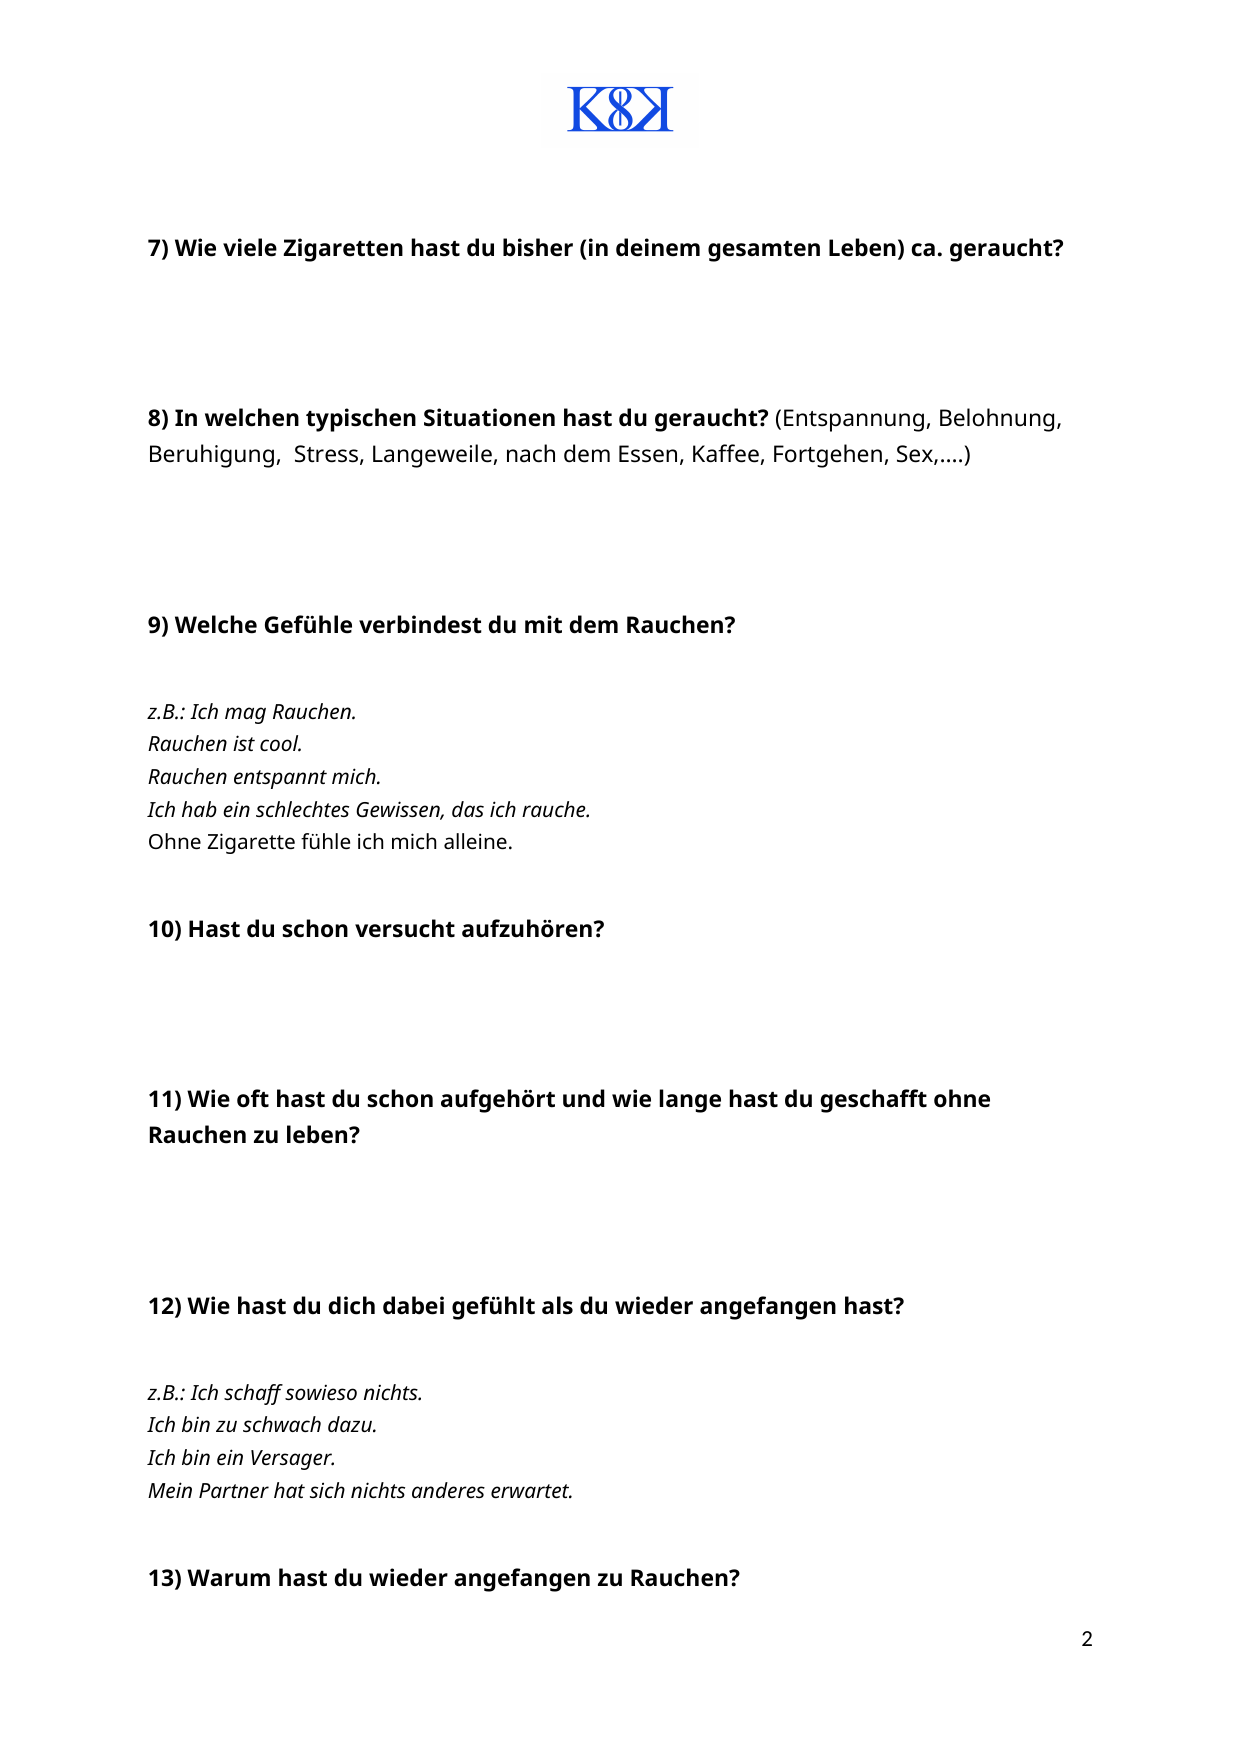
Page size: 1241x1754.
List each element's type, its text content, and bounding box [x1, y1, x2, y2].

text 13) Warum hast du wieder angefangen zu Rauchen? [148, 1561, 1093, 1593]
text 7) Wie viele Zigaretten hast du bisher (in deinem gesamten Leben) ca. geraucht? [148, 232, 1093, 263]
text z.B.: Ich mag Rauchen. Rauchen ist cool. Rauchen entspannt mich. Ich hab ein schlechtes Gewissen, das ich rauche. Ohne Zigarette fühle ich mich alleine. [148, 697, 1093, 888]
text 12) Wie hast du dich dabei gefühlt als du wieder angefangen hast? [148, 1289, 1093, 1353]
text 11) Wie oft hast du schon aufgehört und wie lange hast du geschafft ohne Rauchen zu leben? [148, 1083, 1093, 1151]
text z.B.: Ich schaff sowieso nichts. Ich bin zu schwach dazu. Ich bin ein Versager. Mein Partner hat sich nichts anderes erwartet. [148, 1378, 1093, 1536]
text 9) Welche Gefühle verbindest du mit dem Rauchen? [148, 608, 1093, 672]
picture [541, 73, 699, 148]
text 8) In welchen typischen Situationen hast du geraucht? (Entspannung, Belohnung, Beruhigung, Stress, Langeweile, nach dem Essen, Kaffee, Fortgehen, Sex,….) [148, 402, 1093, 469]
text 10) Hast du schon versucht aufzuhören? [148, 913, 1093, 944]
